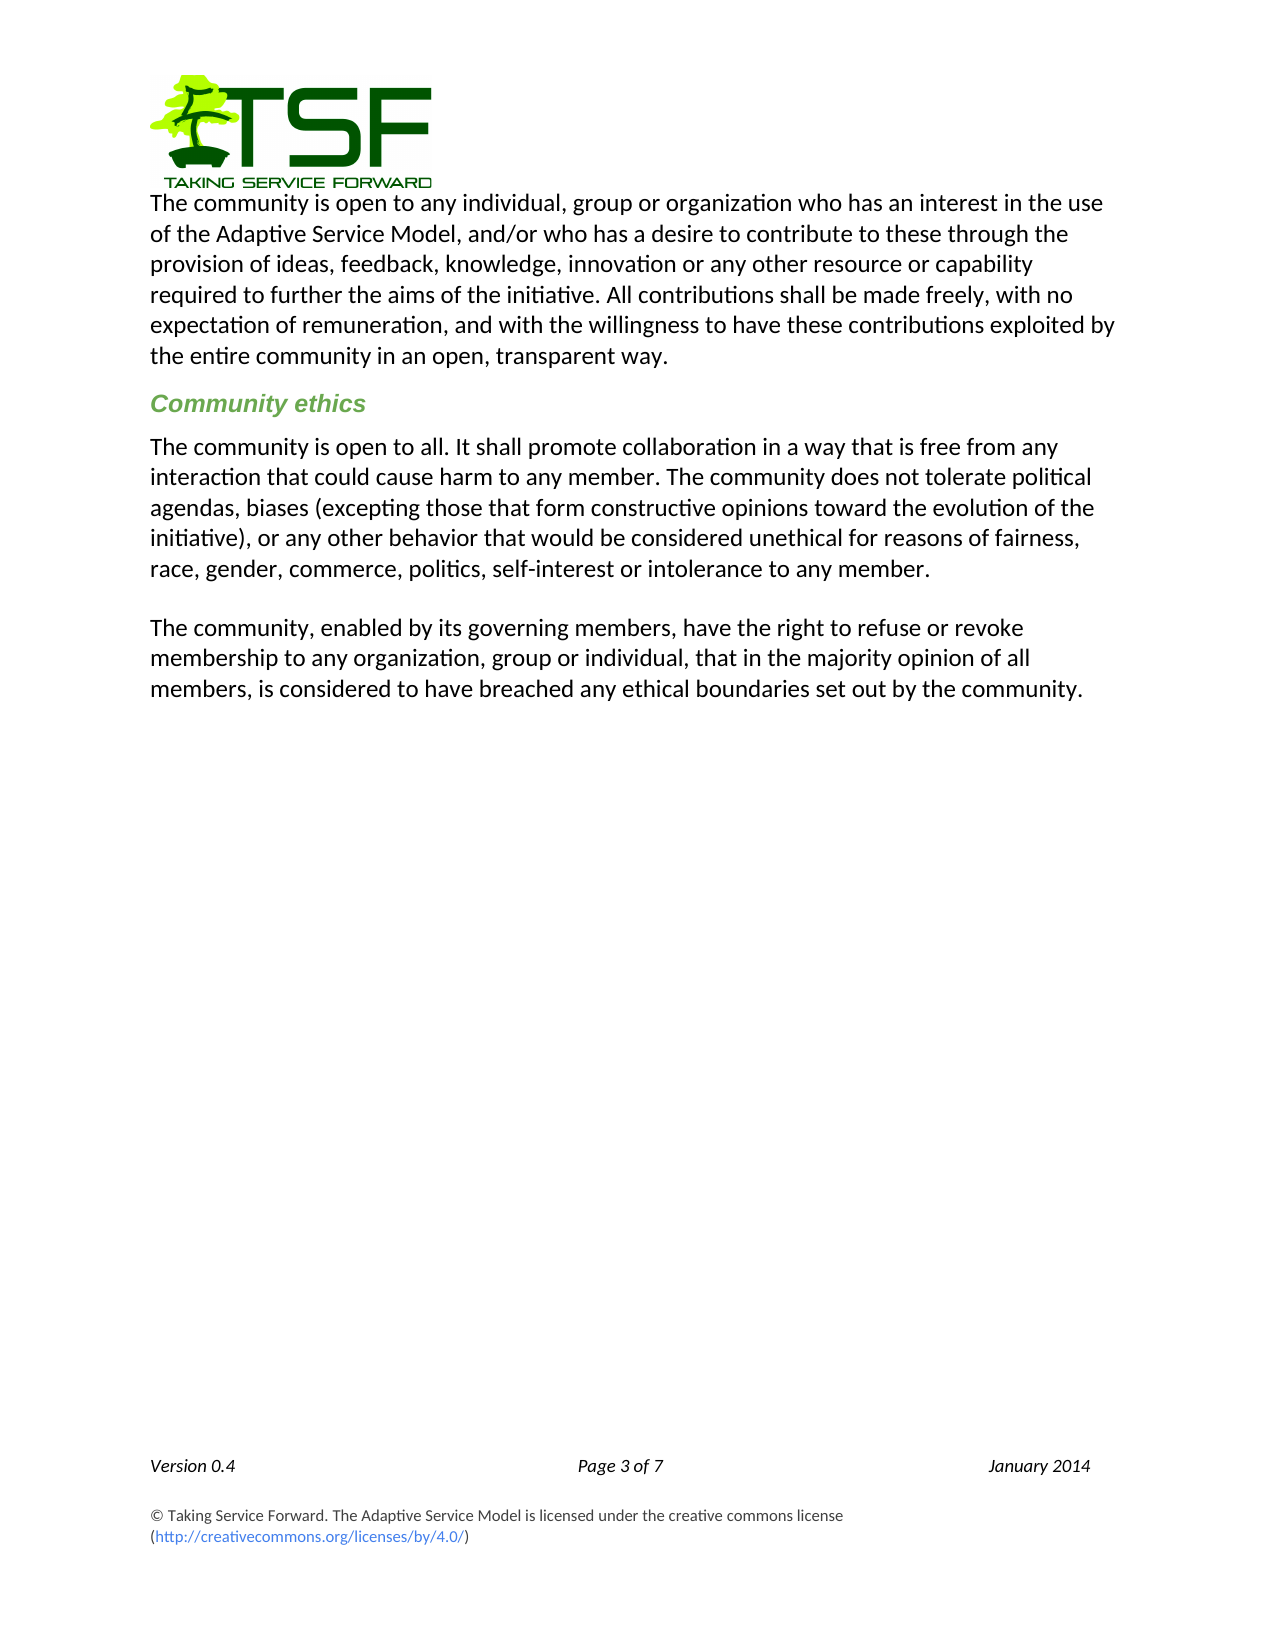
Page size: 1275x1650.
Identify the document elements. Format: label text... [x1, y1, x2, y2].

text The community is open to all. It shall promote collaboration in a way that is free from any interaction that could cause harm to any member. The community does not tolerate political agendas, biases (excepting those that form constructive opinions toward the evolution of the initiative), or any other behavior that would be considered unethical for reasons of fairness, race, gender, commerce, politics, self-interest or intolerance to any member. [150, 431, 1125, 612]
text The community is open to any individual, group or organization who has an interest in the use of the Adaptive Service Model, and/or who has a desire to contribute to these through the provision of ideas, feedback, knowledge, innovation or any other resource or capability required to further the aims of the initiative. All contributions shall be made freely, with no expectation of remuneration, and with the willingness to have these contributions exploited by the entire community in an open, transparent way. [150, 187, 1125, 371]
subtitle Community ethics [150, 389, 1125, 418]
text The community, enabled by its governing members, have the right to refuse or revoke membership to any organization, group or individual, that in the majority opinion of all members, is considered to have breached any ethical boundaries set out by the community. [150, 612, 1125, 703]
picture [150, 75, 432, 188]
